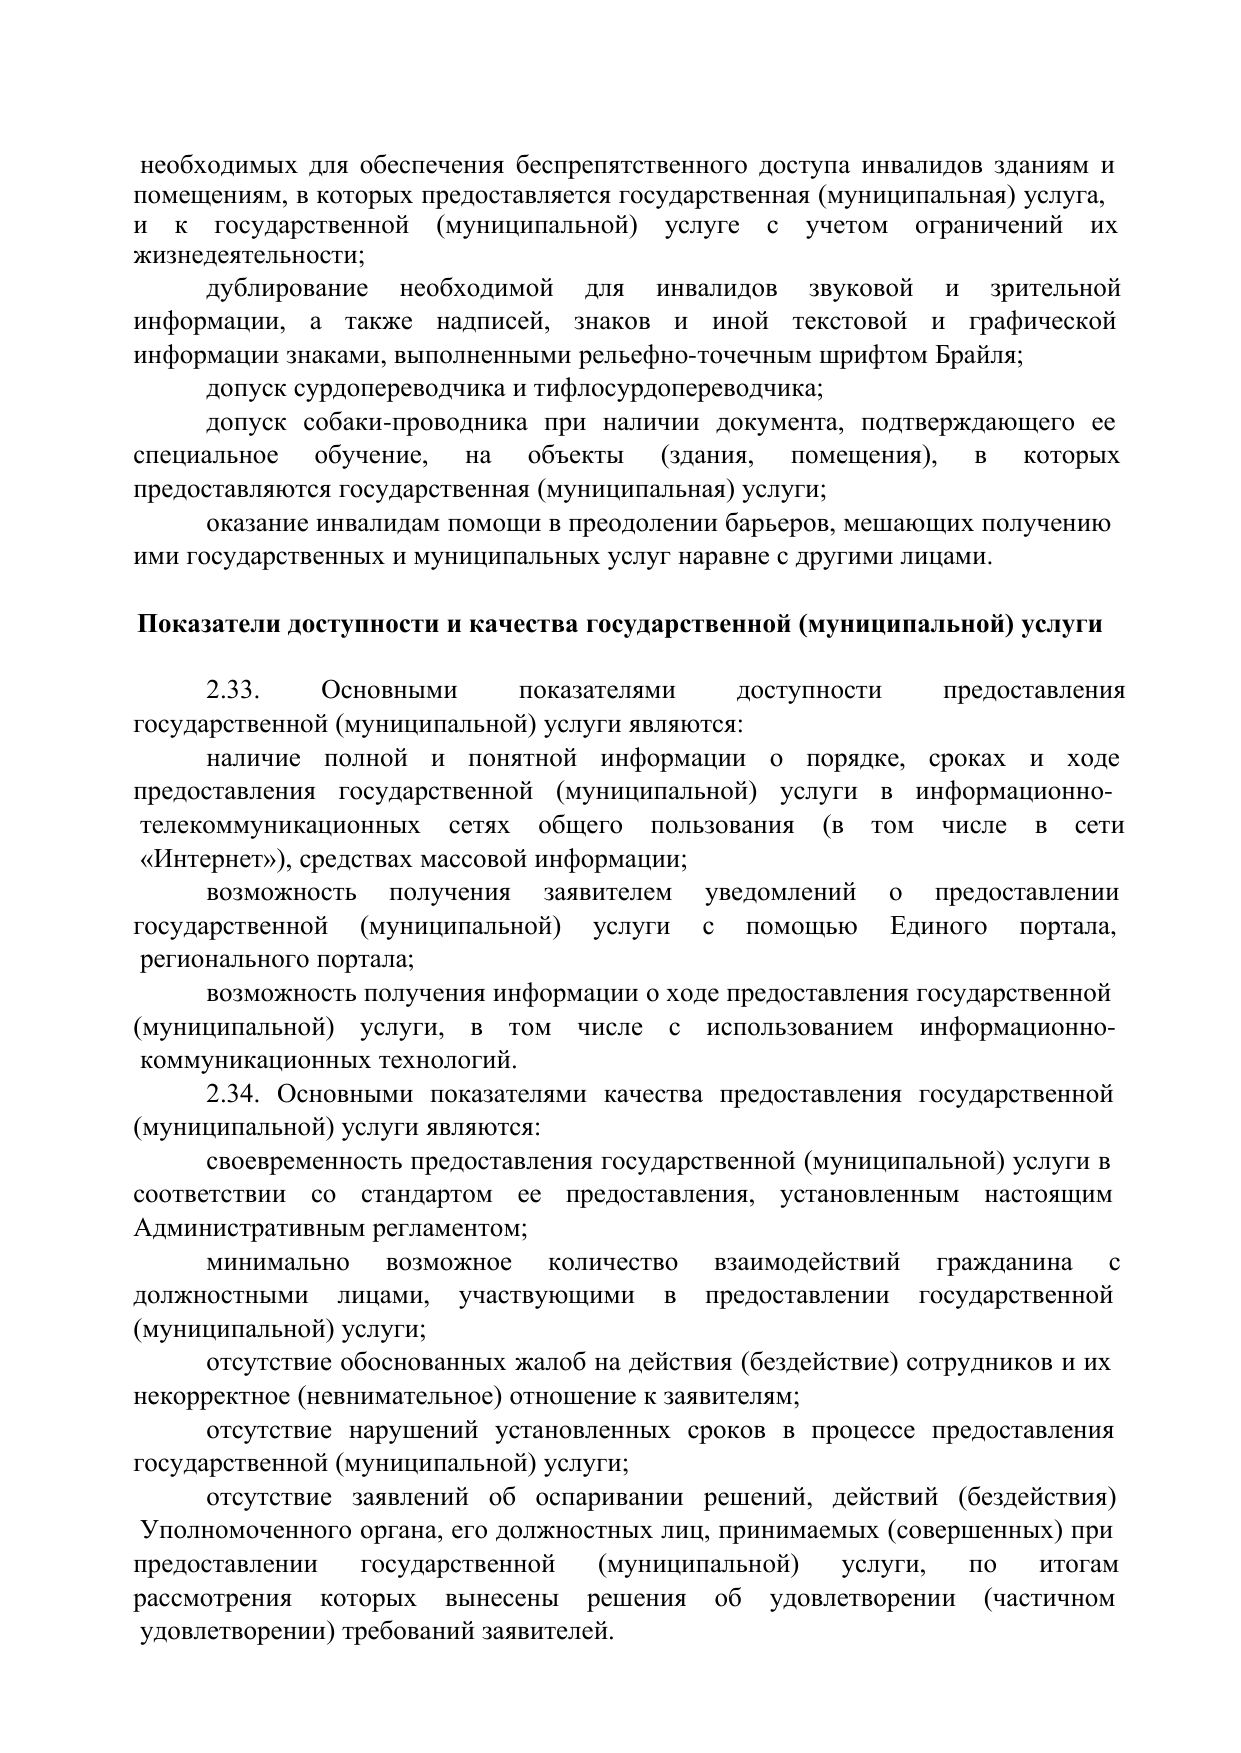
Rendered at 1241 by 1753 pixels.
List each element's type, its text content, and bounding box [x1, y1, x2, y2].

text дублирование необходимой для инвалидов звуковой и зрительной информации, а также надписей, знаков и иной текстовой и графической информации знаками, выполненными рельефно-точечным шрифтом Брайля; допуск сурдопереводчика и тифлосурдопереводчика; [133, 269, 1230, 403]
text Показатели доступности и качества государственной (муниципальной) услуги [137, 608, 1230, 639]
text возможность получения заявителем уведомлений о предоставлении государственной (муниципальной) услуги с помощью Единого портала, регионального портала; [133, 874, 1230, 974]
text необходимых для обеспечения беспрепятственного доступа инвалидов зданиям и помещениям, в которых предоставляется государственная (муниципальная) услуга, и к государственной (муниципальной) услуге с учетом ограничений их жизнедеятельности; [133, 118, 1230, 269]
text своевременность предоставления государственной (муниципальной) услуги в соответствии со стандартом ее предоставления, установленным настоящим Административным регламентом; [133, 1142, 1230, 1243]
text наличие полной и понятной информации о порядке, сроках и ходе предоставления государственной (муниципальной) услуги в информационно- телекоммуникационных сетях общего пользования (в том числе в сети «Интернет»), средствах массовой информации; [133, 739, 1230, 874]
text 2.34. Основными показателями качества предоставления государственной (муниципальной) услуги являются: [133, 1075, 1230, 1142]
text допуск собаки-проводника при наличии документа, подтверждающего ее специальное обучение, на объекты (здания, помещения), в которых предоставляются государственная (муниципальная) услуги; [133, 403, 1230, 504]
text отсутствие обоснованных жалоб на действия (бездействие) сотрудников и их некорректное (невнимательное) отношение к заявителям; [133, 1344, 1230, 1411]
text отсутствие заявлений об оспаривании решений, действий (бездействия) Уполномоченного органа, его должностных лиц, принимаемых (совершенных) при предоставлении государственной (муниципальной) услуги, по итогам рассмотрения которых вынесены решения об удовлетворении (частичном удовлетворении) требований заявителей. [133, 1478, 1230, 1646]
text оказание инвалидам помощи в преодолении барьеров, мешающих получению ими государственных и муниципальных услуг наравне с другими лицами. [133, 504, 1230, 571]
text минимально возможное количество взаимодействий гражданина с должностными лицами, участвующими в предоставлении государственной (муниципальной) услуги; [133, 1243, 1230, 1344]
text 2.33. Основными показателями доступности предоставления государственной (муниципальной) услуги являются: [133, 672, 1230, 739]
text возможность получения информации о ходе предоставления государственной (муниципальной) услуги, в том числе с использованием информационно- коммуникационных технологий. [133, 974, 1230, 1075]
text отсутствие нарушений установленных сроков в процессе предоставления государственной (муниципальной) услуги; [133, 1411, 1230, 1478]
